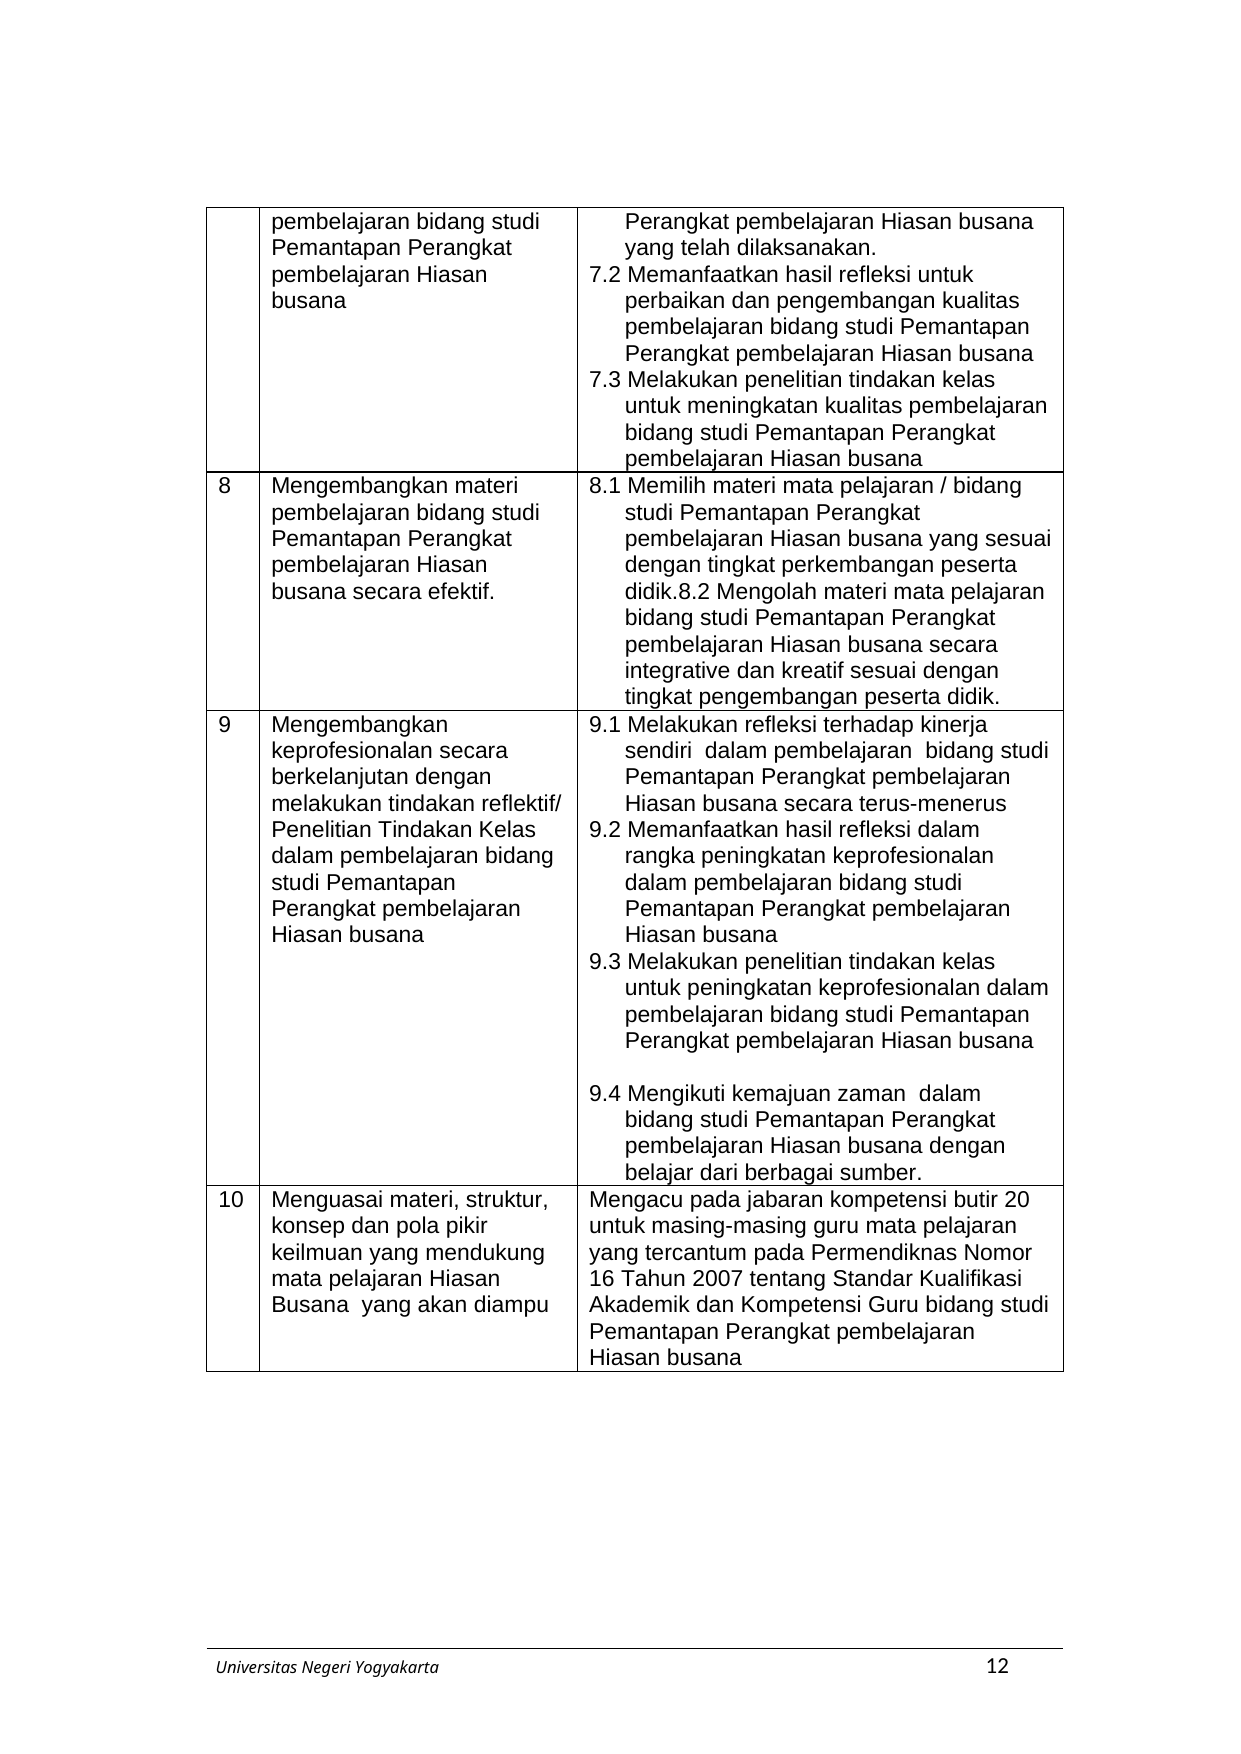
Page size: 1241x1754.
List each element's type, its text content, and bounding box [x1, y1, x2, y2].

table_cell 8 [207, 473, 259, 709]
table_cell 8.1 Memilih materi mata pelajaran / bidang studi Pemantapan Perangkat pembelajaran Hiasan busana yang sesuai dengan tingkat perkembangan peserta didik.8.2 Mengolah materi mata pelajaran bidang studi Pemantapan Perangkat pembelajaran Hiasan busana secara integrative dan kreatif sesuai dengan tingkat pengembangan peserta didik. [578, 473, 1063, 709]
table_cell 9 [207, 711, 259, 1185]
table_cell Mengembangkan materi pembelajaran bidang studi Pemantapan Perangkat pembelajaran Hiasan busana secara efektif. [260, 473, 577, 709]
table_cell Mengacu pada jabaran kompetensi butir 20 untuk masing-masing guru mata pelajaran yang tercantum pada Permendiknas Nomor 16 Tahun 2007 tentang Standar Kualifikasi Akademik dan Kompetensi Guru bidang studi Pemantapan Perangkat pembelajaran Hiasan busana [578, 1186, 1063, 1371]
table_cell 7 [207, 208, 259, 471]
table_cell 10 [207, 1186, 259, 1371]
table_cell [578, 208, 1063, 471]
table_cell Mengembangkan keprofesionalan secara berkelanjutan dengan melakukan tindakan reflektif/ Penelitian Tindakan Kelas dalam pembelajaran bidang studi Pemantapan Perangkat pembelajaran Hiasan busana [260, 711, 577, 1185]
table_cell Menguasai materi, struktur, konsep dan pola pikir keilmuan yang mendukung mata pelajaran Hiasan Busana yang akan diampu [260, 1186, 577, 1371]
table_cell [260, 208, 577, 471]
table_cell 9.1 Melakukan refleksi terhadap kinerja sendiri dalam pembelajaran bidang studi Pemantapan Perangkat pembelajaran Hiasan busana secara terus-menerus 9.2 Memanfaatkan hasil refleksi dalam rangka peningkatan keprofesionalan dalam pembelajaran bidang studi Pemantapan Perangkat pembelajaran Hiasan busana 9.3 Melakukan penelitian tindakan kelas untuk peningkatan keprofesionalan dalam pembelajaran bidang studi Pemantapan Perangkat pembelajaran Hiasan busana 9.4 Mengikuti kemajuan zaman dalam bidang studi Pemantapan Perangkat pembelajaran Hiasan busana dengan belajar dari berbagai sumber. [578, 711, 1063, 1185]
